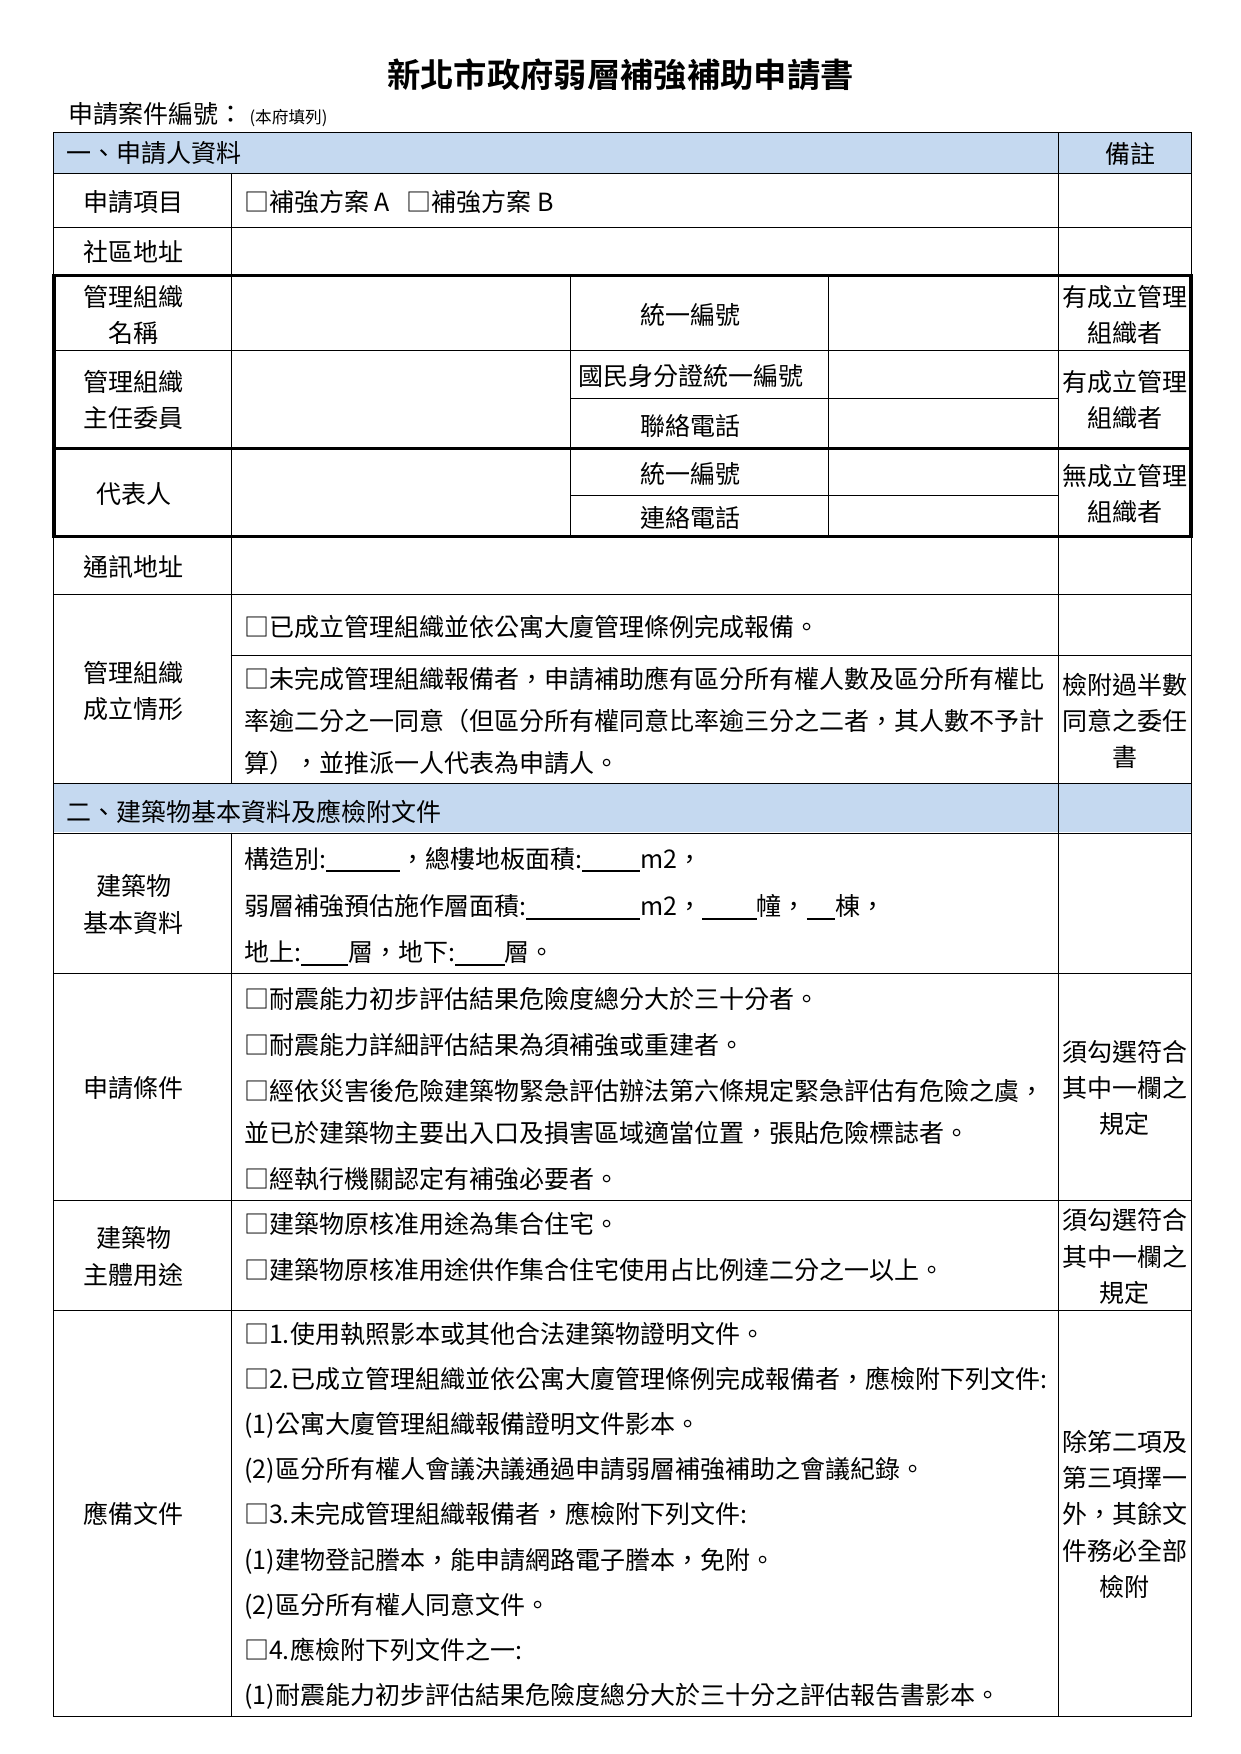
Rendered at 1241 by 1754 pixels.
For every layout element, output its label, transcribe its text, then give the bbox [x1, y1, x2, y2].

table_cell [1059, 784, 1191, 832]
table_cell 須勾選符合其中一欄之規定 [1059, 974, 1191, 1200]
table_cell [1059, 228, 1191, 274]
table_cell □建築物原核准用途為集合住宅。 □建築物原核准用途供作集合住宅使用占比例達二分之一以上。 [232, 1201, 1058, 1309]
table_cell □補強方案 A □補強方案 B [232, 174, 1058, 227]
table_cell [829, 351, 1058, 398]
table_cell [232, 450, 570, 535]
table_cell 建築物 主體用途 [54, 1201, 231, 1309]
table_cell 須勾選符合其中一欄之規定 [1059, 1201, 1191, 1309]
table_cell 連絡電話 [571, 496, 828, 535]
table_cell [829, 399, 1058, 447]
table_cell [1059, 834, 1191, 973]
table_cell 代表人 [56, 450, 231, 535]
table_cell [1059, 538, 1191, 594]
table_cell 無成立管理組織者 [1059, 450, 1189, 535]
table_cell 構造別: ，總樓地板面積: m2， 弱層補強預估施作層面積: m2， 幢， 棟， 地上: 層，地下: 層。 [232, 834, 1058, 973]
text 新北市政府弱層補強補助申請書 [368, 51, 872, 97]
table_cell [829, 496, 1058, 535]
table_cell 申請條件 [54, 974, 231, 1200]
table_header 備註 [1059, 133, 1191, 173]
table_cell 國民身分證統一編號 [571, 351, 828, 398]
table_cell [829, 277, 1058, 350]
table_cell □未完成管理組織報備者，申請補助應有區分所有權人數及區分所有權比率逾二分之一同意（但區分所有權同意比率逾三分之二者，其人數不予計算），並推派一人代表為申請人。 [232, 656, 1058, 783]
table_cell [232, 351, 570, 447]
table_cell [232, 1311, 1058, 1716]
table_cell [232, 228, 1058, 274]
text 申請案件編號： (本府填列) [69, 97, 1171, 131]
table_cell 管理組織 名稱 [56, 277, 231, 350]
table_cell 應備文件 [54, 1311, 231, 1716]
table_cell □耐震能力初步評估結果危險度總分大於三十分者。 □耐震能力詳細評估結果為須補強或重建者。 □經依災害後危險建築物緊急評估辦法第六條規定緊急評估有危險之虞，並已於建築物主要出入口及損害區域適當位置，張貼危險標誌者。 □經執行機關認定有補強必要者。 [232, 974, 1058, 1200]
table_cell 檢附過半數 同意之委任 書 [1059, 656, 1191, 783]
table_cell 社區地址 [54, 228, 231, 274]
table_cell 統一編號 [571, 277, 828, 350]
table_cell [1059, 174, 1191, 227]
table_cell [829, 450, 1058, 495]
table_cell 有成立管理組織者 [1059, 277, 1189, 350]
table_cell 管理組織 主任委員 [56, 351, 231, 447]
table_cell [1059, 1311, 1191, 1716]
table_cell 有成立管理組織者 [1059, 351, 1189, 447]
table_cell 通訊地址 [54, 538, 231, 594]
table_cell [1059, 595, 1191, 654]
table_cell □已成立管理組織並依公寓大廈管理條例完成報備。 [232, 595, 1058, 654]
table_cell [232, 538, 1058, 594]
table_cell 二、建築物基本資料及應檢附文件 [54, 784, 1058, 832]
table_cell [232, 277, 570, 350]
table_cell 建築物 基本資料 [54, 834, 231, 973]
table_cell 統一編號 [571, 450, 828, 495]
table_header 一、申請人資料 [54, 133, 1058, 173]
table_cell 聯絡電話 [571, 399, 828, 447]
table_cell 申請項目 [54, 174, 231, 227]
table_cell 管理組織 成立情形 [54, 595, 231, 783]
